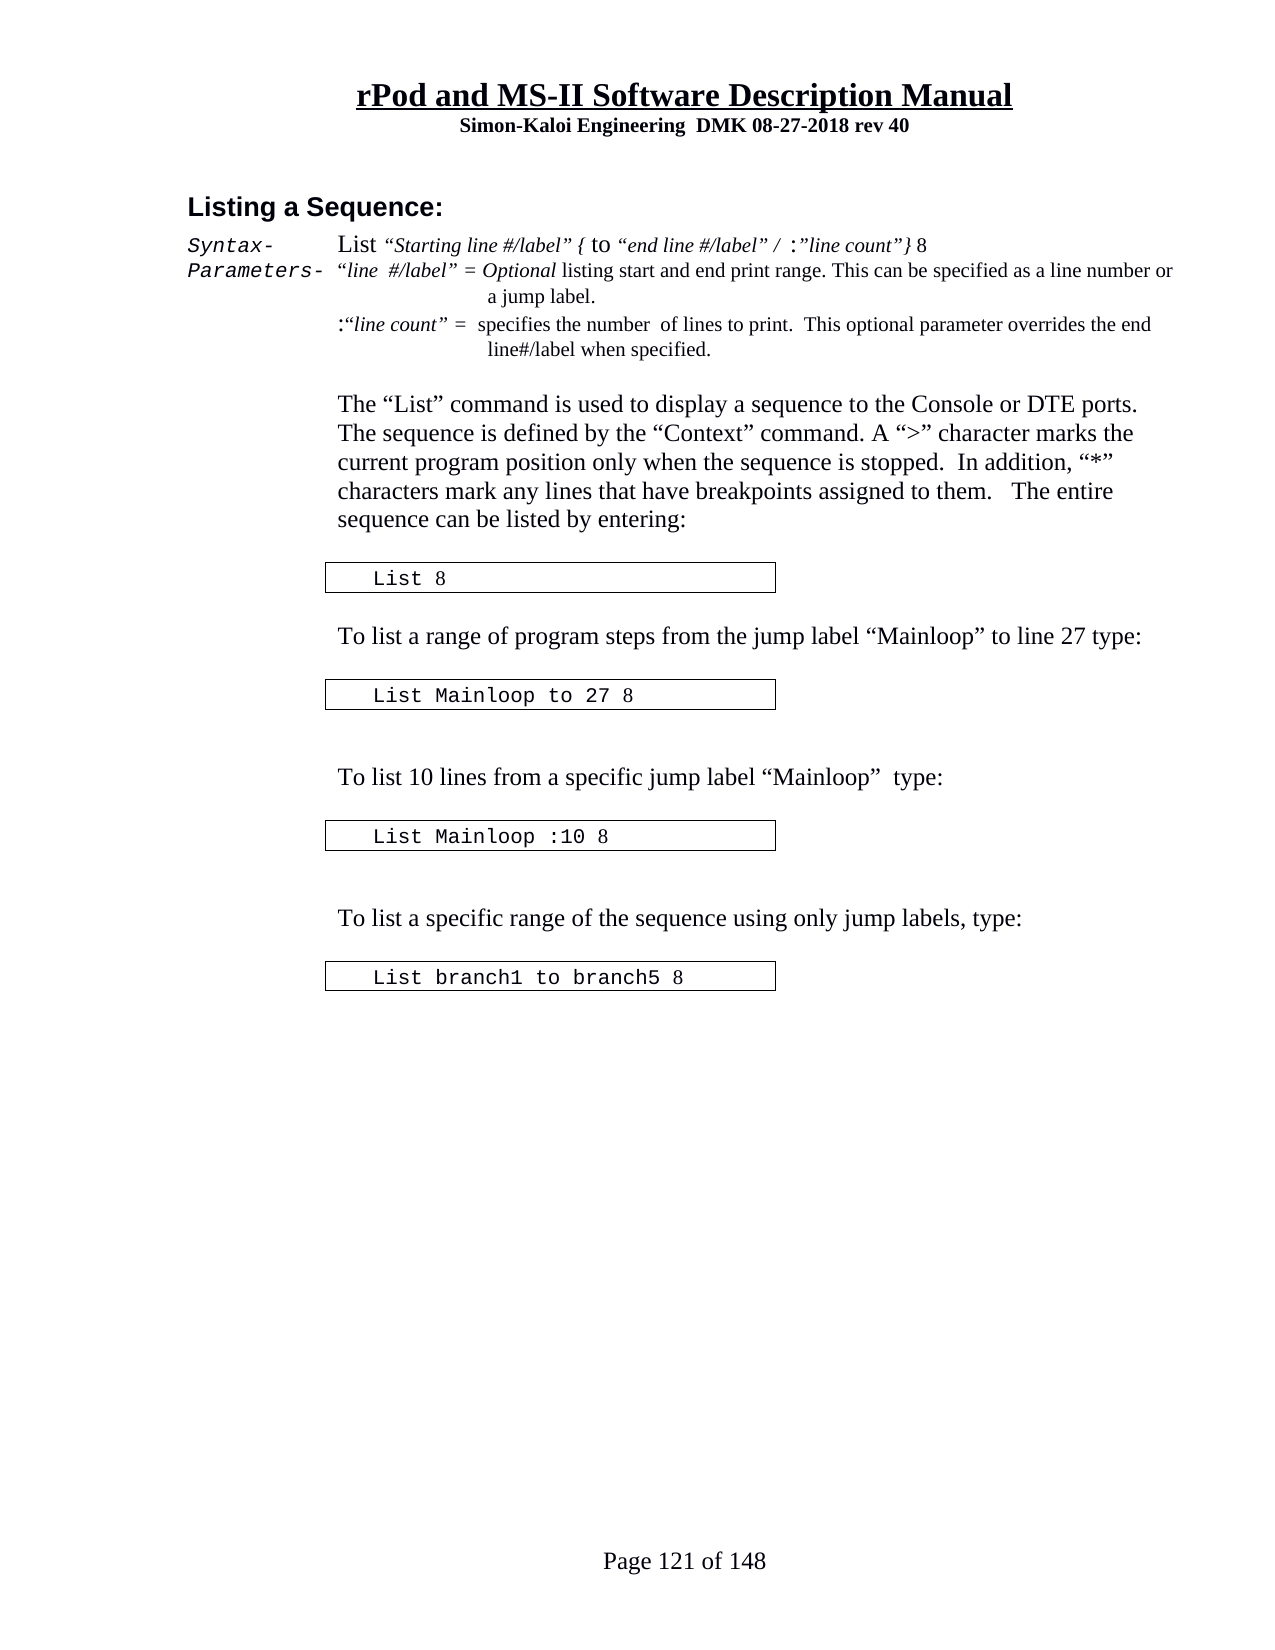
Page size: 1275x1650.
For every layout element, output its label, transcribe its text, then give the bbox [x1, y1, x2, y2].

text To list a range of program steps from the jump label “Mainloop” to line 27 type: [262, 621, 1181, 650]
text Syntax- List “Starting line #/label” { to “end line #/label” / :”line count”}  [187, 229, 1200, 258]
text Parameters- “line #/label” = Optional listing start and end print range. This can be specified as a line number or a jump label. [187, 258, 1181, 308]
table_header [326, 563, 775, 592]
text To list 10 lines from a specific jump label “Mainloop” type: [187, 762, 1181, 791]
text The “List” command is used to display a sequence to the Console or DTE ports. The sequence is defined by the “Context” command. A “>” character marks the current program position only when the sequence is stopped. In addition, “*” characters mark any lines that have breakpoints assigned to them. The entire sequence can be listed by entering: [337, 389, 1181, 533]
text To list a specific range of the sequence using only jump labels, type: [337, 903, 1181, 932]
text :“line count” = specifies the number of lines to print. This optional parameter overrides the end line#/label when specified. [187, 308, 1181, 361]
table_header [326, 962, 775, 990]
subtitle Listing a Sequence: [187, 191, 1181, 222]
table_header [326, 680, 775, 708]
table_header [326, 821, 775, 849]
